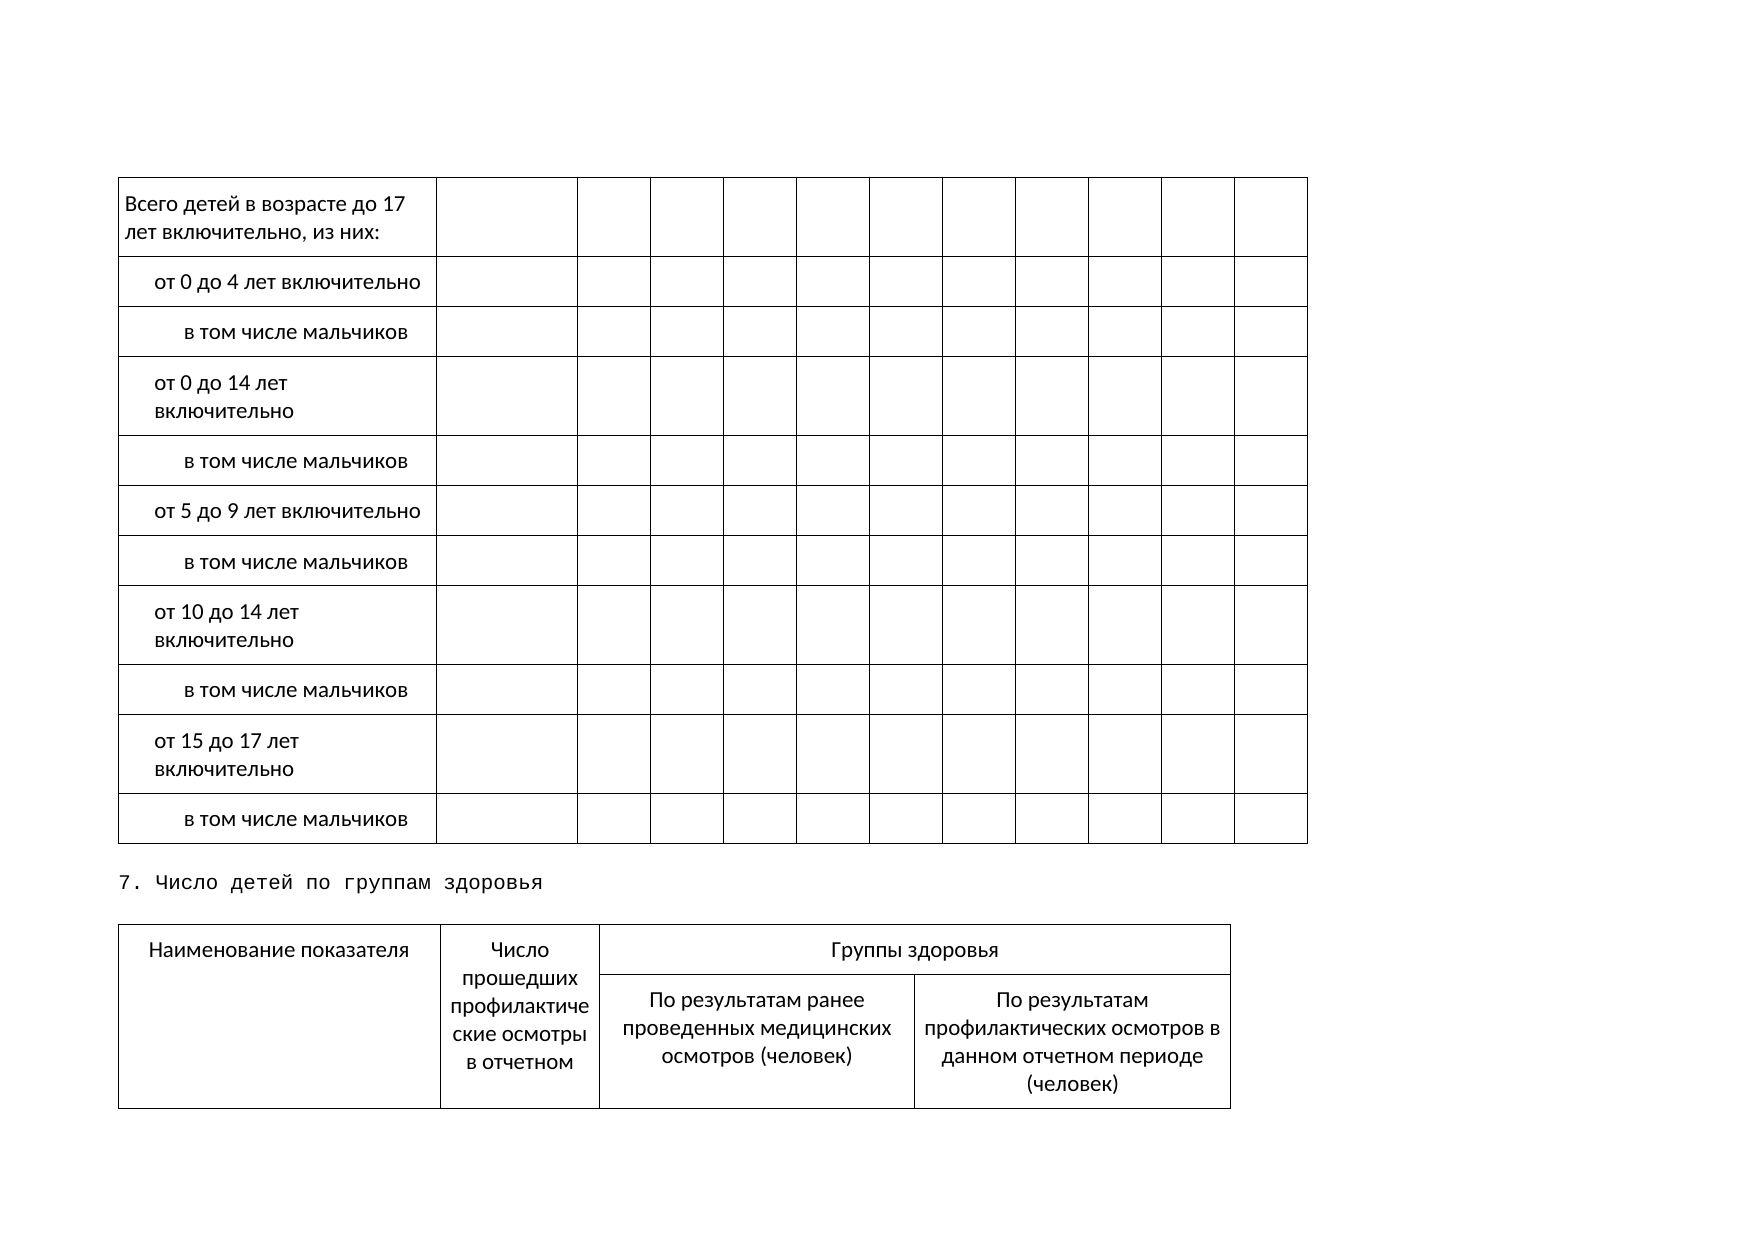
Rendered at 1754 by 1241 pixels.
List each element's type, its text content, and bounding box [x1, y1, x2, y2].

table_cell [1089, 794, 1161, 843]
table_cell [1162, 178, 1234, 256]
table_cell [797, 536, 869, 585]
table_cell [1162, 486, 1234, 535]
table_cell [437, 665, 577, 714]
table_cell По результатам профилактических осмотров в данном отчетном периоде (человек) [915, 975, 1230, 1108]
table_cell [437, 178, 577, 256]
table_cell [797, 665, 869, 714]
table_cell [1089, 665, 1161, 714]
table_cell [724, 586, 796, 664]
table_cell [1235, 665, 1307, 714]
table_cell [943, 357, 1015, 434]
table_cell [1162, 715, 1234, 792]
table_cell [578, 665, 650, 714]
table_cell [437, 307, 577, 356]
table_cell [797, 357, 869, 434]
table_cell [1089, 178, 1161, 256]
table_cell [870, 257, 942, 306]
table_cell [651, 257, 723, 306]
table_cell [651, 536, 723, 585]
table_cell [651, 665, 723, 714]
table_cell [1016, 486, 1088, 535]
table_cell [651, 436, 723, 485]
table_cell [1016, 665, 1088, 714]
table_cell [870, 536, 942, 585]
table_cell [651, 586, 723, 664]
table_cell в том числе мальчиков [119, 794, 436, 843]
table_cell в том числе мальчиков [119, 307, 436, 356]
table_cell [943, 307, 1015, 356]
table_cell [1089, 536, 1161, 585]
table_cell [578, 257, 650, 306]
table_cell [1089, 715, 1161, 792]
table_cell [578, 178, 650, 256]
table_cell в том числе мальчиков [119, 536, 436, 585]
table_cell [1162, 357, 1234, 434]
table_cell [437, 794, 577, 843]
table_cell [1162, 307, 1234, 356]
table_cell [943, 486, 1015, 535]
table_cell [651, 357, 723, 434]
table_cell [870, 436, 942, 485]
table_cell [724, 436, 796, 485]
table_cell [437, 436, 577, 485]
table_cell [870, 794, 942, 843]
table_cell [1162, 536, 1234, 585]
table_cell [943, 536, 1015, 585]
table_cell [651, 715, 723, 792]
table_cell [797, 436, 869, 485]
table_cell [724, 178, 796, 256]
table_cell [651, 178, 723, 256]
table_cell [1089, 486, 1161, 535]
table_cell [724, 715, 796, 792]
table_cell Всего детей в возрасте до 17 лет включительно, из них: [119, 178, 436, 256]
table_cell [1089, 357, 1161, 434]
table_cell [1162, 257, 1234, 306]
table_cell [1016, 586, 1088, 664]
table_cell [578, 307, 650, 356]
table_cell от 0 до 4 лет включительно [119, 257, 436, 306]
table_cell [1162, 436, 1234, 485]
table_cell [1235, 436, 1307, 485]
table_cell [943, 794, 1015, 843]
table_cell [1089, 307, 1161, 356]
table_cell [724, 357, 796, 434]
table_cell [651, 307, 723, 356]
table_cell [870, 586, 942, 664]
table_cell [1089, 436, 1161, 485]
table_cell [651, 794, 723, 843]
table_cell в том числе мальчиков [119, 665, 436, 714]
table_cell [724, 536, 796, 585]
table_cell [1016, 257, 1088, 306]
table_cell [943, 586, 1015, 664]
table_cell [578, 357, 650, 434]
table_cell [1162, 665, 1234, 714]
table_cell [1235, 536, 1307, 585]
table_cell [797, 486, 869, 535]
table_cell [578, 436, 650, 485]
table_cell [437, 357, 577, 434]
table_cell [1162, 586, 1234, 664]
table_cell [797, 794, 869, 843]
table_cell По результатам ранее проведенных медицинских осмотров (человек) [600, 975, 914, 1108]
table_cell [724, 665, 796, 714]
table_cell [1016, 436, 1088, 485]
table_cell [797, 307, 869, 356]
table_cell [943, 665, 1015, 714]
table_cell [1235, 178, 1307, 256]
table_cell [1089, 257, 1161, 306]
table_header Наименование показателя [119, 925, 440, 1108]
table_cell [1235, 794, 1307, 843]
table_cell [1235, 586, 1307, 664]
table_cell от 10 до 14 лет включительно [119, 586, 436, 664]
table_cell [870, 357, 942, 434]
table_cell [724, 486, 796, 535]
table_cell [1235, 257, 1307, 306]
table_cell [651, 486, 723, 535]
table_cell [797, 257, 869, 306]
table_cell [870, 665, 942, 714]
table_cell [1089, 586, 1161, 664]
table_cell [943, 715, 1015, 792]
table_cell [943, 257, 1015, 306]
table_cell [578, 586, 650, 664]
table_cell [797, 586, 869, 664]
table_cell [1162, 794, 1234, 843]
table_header Группы здоровья [600, 925, 1230, 974]
table_cell [1235, 486, 1307, 535]
table_cell [1016, 307, 1088, 356]
table_cell от 5 до 9 лет включительно [119, 486, 436, 535]
table_cell [1016, 178, 1088, 256]
table_cell [578, 536, 650, 585]
table_cell [437, 536, 577, 585]
table_cell [870, 307, 942, 356]
table_cell [437, 257, 577, 306]
table_cell [797, 178, 869, 256]
table_cell [870, 715, 942, 792]
table_cell [1235, 307, 1307, 356]
table_cell [797, 715, 869, 792]
table_cell [724, 257, 796, 306]
text 7. Число детей по группам здоровья [118, 872, 1636, 895]
table_cell [1235, 357, 1307, 434]
table_cell [437, 715, 577, 792]
table_cell [943, 178, 1015, 256]
table_cell [943, 436, 1015, 485]
table_cell [1016, 794, 1088, 843]
table_cell [1016, 715, 1088, 792]
table_cell [437, 486, 577, 535]
table_cell в том числе мальчиков [119, 436, 436, 485]
table_cell от 0 до 14 лет включительно [119, 357, 436, 434]
table_cell от 15 до 17 лет включительно [119, 715, 436, 792]
table_cell [870, 486, 942, 535]
table_cell [578, 486, 650, 535]
table_cell [578, 715, 650, 792]
table_cell [724, 794, 796, 843]
table_cell [437, 586, 577, 664]
table_cell [724, 307, 796, 356]
table_cell [870, 178, 942, 256]
table_header Число прошедших профилактические осмотры в отчетном периоде (человек) [441, 925, 599, 1108]
table_cell [1235, 715, 1307, 792]
table_cell [1016, 357, 1088, 434]
table_cell [578, 794, 650, 843]
table_cell [1016, 536, 1088, 585]
